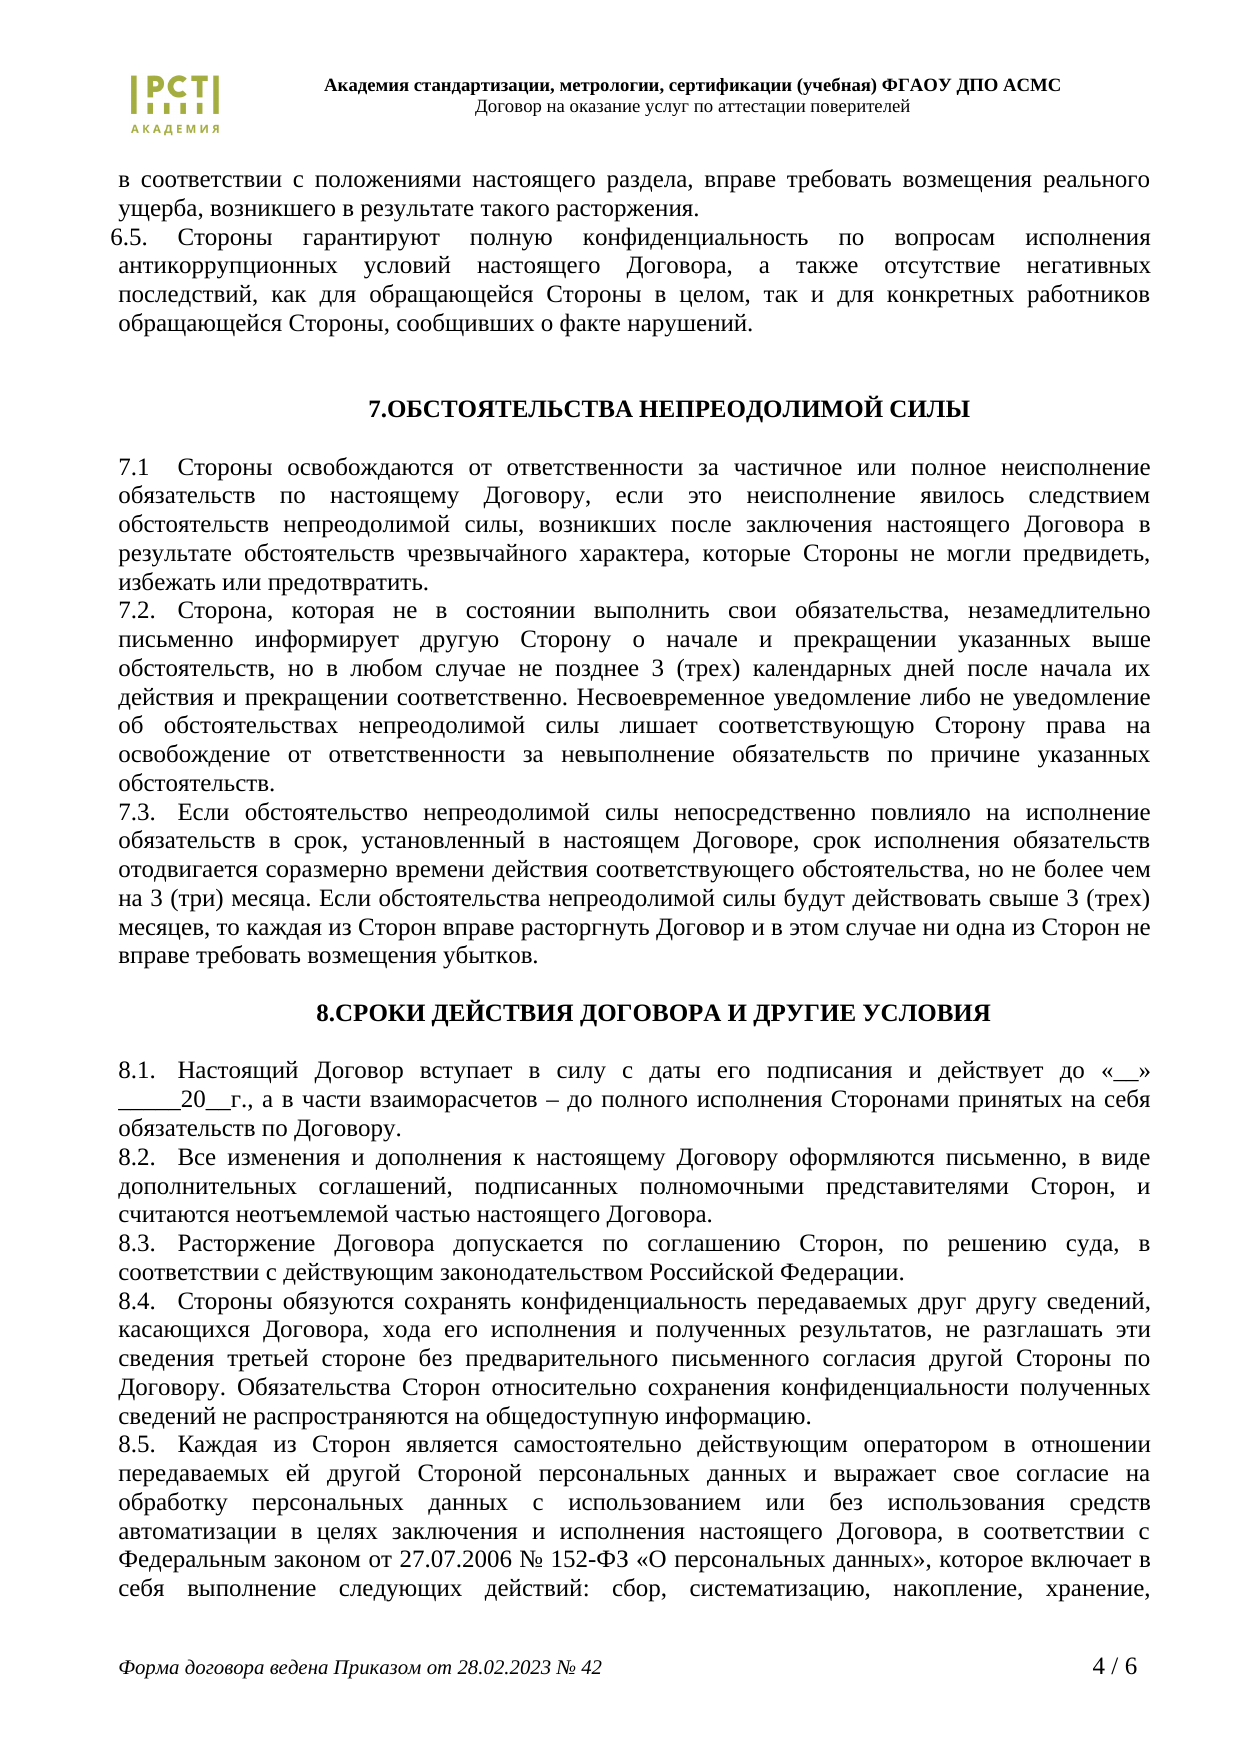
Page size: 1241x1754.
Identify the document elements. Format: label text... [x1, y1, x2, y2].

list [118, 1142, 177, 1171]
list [118, 164, 1152, 222]
list Все изменения и дополнения к настоящему Договору оформляются письменно, в виде дополнительных соглашений, подписанных полномочными представителями Сторон, и считаются неотъемлемой частью настоящего Договора. [118, 1199, 1152, 1228]
list Расторжение Договора допускается по соглашению Сторон, по решению суда, в соответствии с действующим законодательством Российской Федерации. [118, 1228, 1152, 1286]
list Сторона, которая не в состоянии выполнить свои обязательства, незамедлительно письменно информирует другую Сторону о начале и прекращении указанных выше обстоятельств, но в любом случае не позднее 3 (трех) календарных дней после начала их действия и прекращении соответственно. Несвоевременное уведомление либо не уведомление об обстоятельствах непреодолимой силы лишает соответствующую Сторону права на освобождение от ответственности за невыполнение обязательств по причине указанных обстоятельств. [118, 596, 1152, 797]
list Стороны обязуются сохранять конфиденциальность передаваемых друг другу сведений, касающихся Договора, хода его исполнения и полученных результатов, не разглашать эти сведения третьей стороне без предварительного письменного согласия другой Стороны по Договору. Обязательства Сторон относительно сохранения конфиденциальности полученных сведений не распространяются на общедоступную информацию. [118, 1286, 1152, 1429]
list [118, 1429, 1152, 1602]
list Если обстоятельство непреодолимой силы непосредственно повлияло на исполнение обязательств в срок, установленный в настоящем Договоре, срок исполнения обязательств отодвигается соразмерно времени действия соответствующего обстоятельства, но не более чем на 3 (три) месяца. Если обстоятельства непреодолимой силы будут действовать свыше 3 (трех) месяцев, то каждая из Сторон вправе расторгнуть Договор и в этом случае ни одна из Сторон не вправе требовать возмещения убытков. [118, 797, 1152, 969]
list Стороны освобождаются от ответственности за частичное или полное неисполнение обязательств по настоящему Договору, если это неисполнение явилось следствием обстоятельств непреодолимой силы, возникших после заключения настоящего Договора в результате обстоятельств чрезвычайного характера, которые Стороны не могли предвидеть, избежать или предотвратить. [118, 452, 1152, 596]
list 8.СРОКИ ДЕЙСТВИЯ ДОГОВОРА И ДРУГИЕ УСЛОВИЯ [156, 998, 1152, 1027]
list Стороны гарантируют полную конфиденциальность по вопросам исполнения антикоррупционных условий настоящего Договора, а также отсутствие негативных последствий, как для обращающейся Стороны в целом, так и для конкретных работников обращающейся Стороны, сообщивших о факте нарушений. [110, 222, 1152, 337]
list Настоящий Договор вступает в силу с даты его подписания и действует до «__» _____20__г., а в части взаиморасчетов – до полного исполнения Сторонами принятых на себя обязательств по Договору. [118, 1056, 1152, 1142]
list 7.ОБСТОЯТЕЛЬСТВА НЕПРЕОДОЛИМОЙ СИЛЫ [118, 394, 1152, 423]
